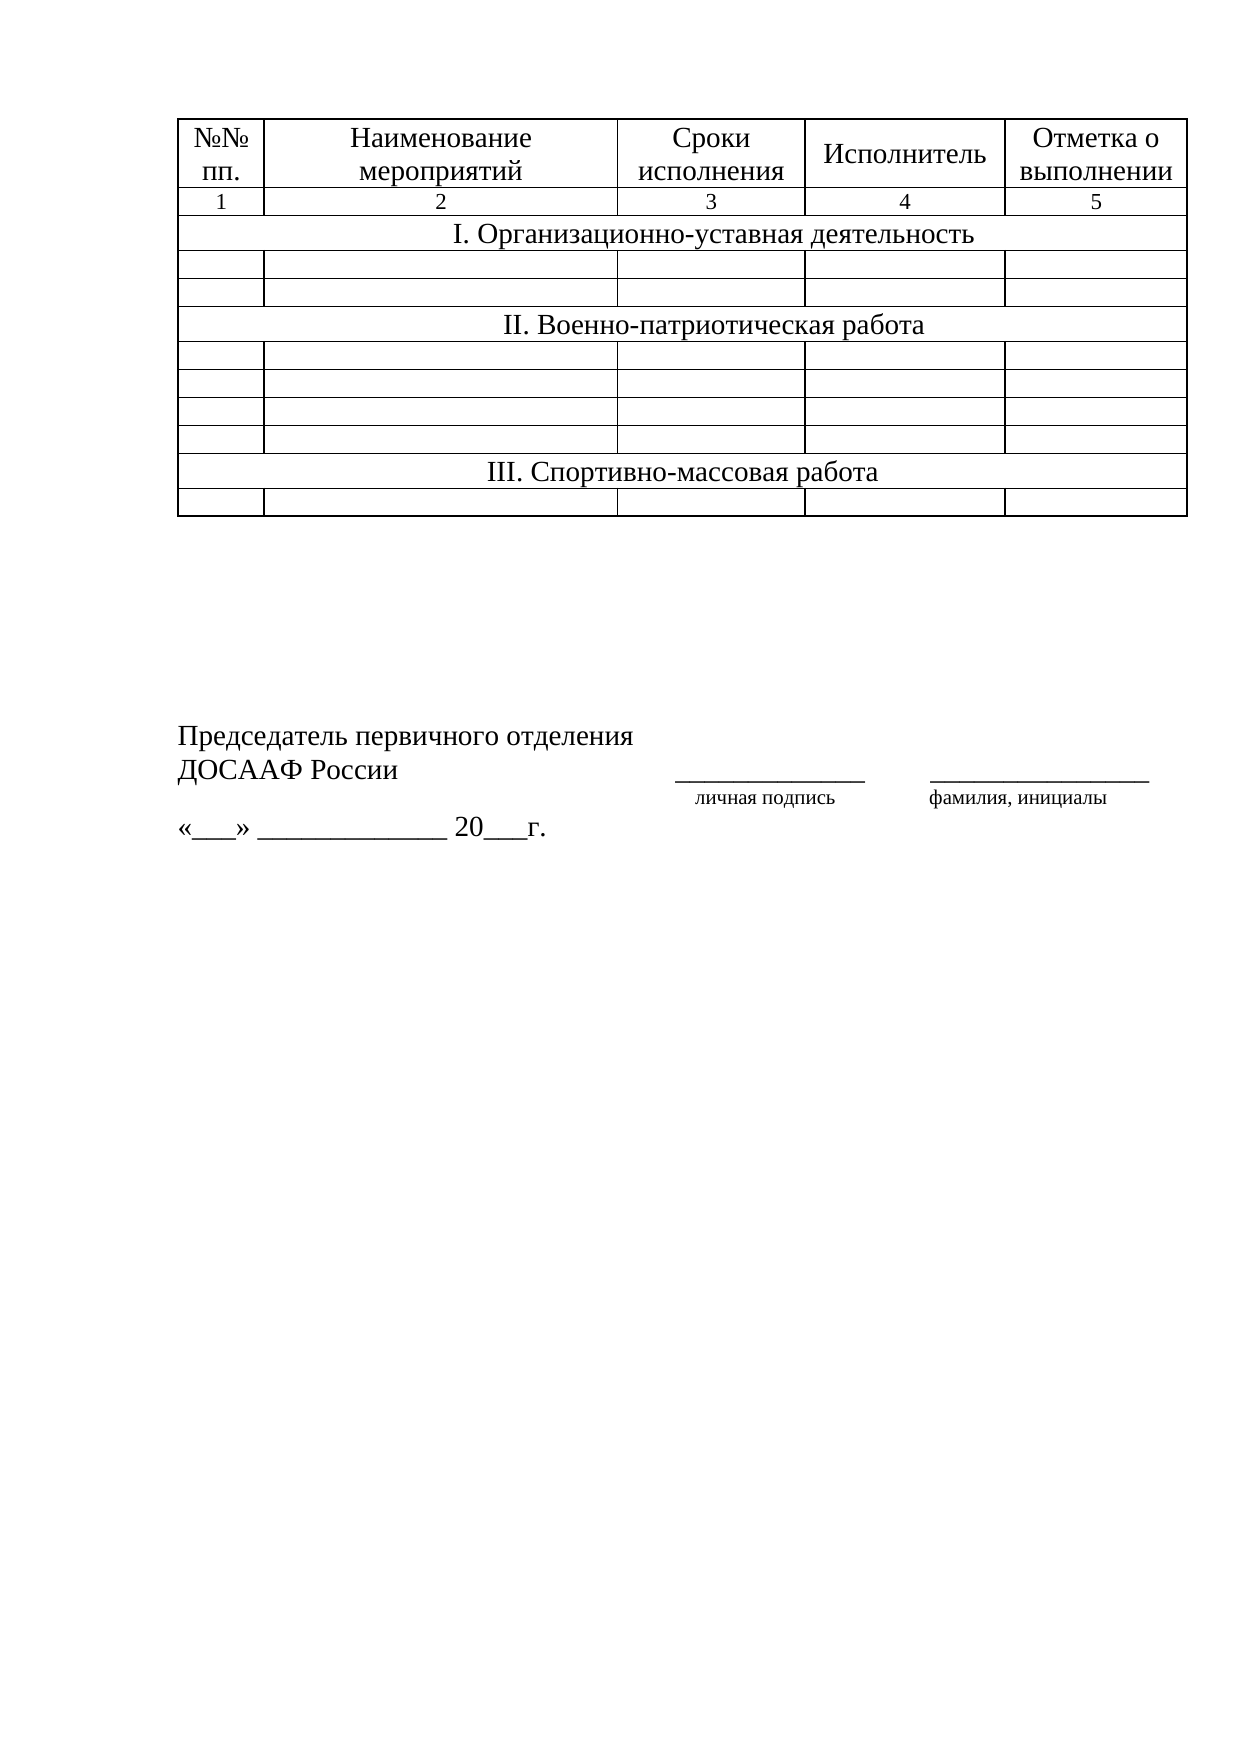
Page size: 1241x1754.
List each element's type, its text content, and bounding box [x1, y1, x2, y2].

table_cell [1006, 426, 1186, 452]
table_cell [265, 426, 617, 452]
text Председатель первичного отделения [177, 718, 1152, 752]
table_cell [618, 426, 804, 452]
table_header Исполнитель [806, 120, 1004, 187]
table_cell [1006, 342, 1186, 369]
table_cell [618, 251, 804, 278]
table_cell [618, 279, 804, 306]
table_cell [265, 251, 617, 278]
table_cell [806, 370, 1004, 397]
table_header Отметка о выполнении [1006, 120, 1186, 187]
table_cell [179, 489, 263, 515]
table_cell [806, 342, 1004, 369]
table_cell [1006, 489, 1186, 515]
table_cell [265, 398, 617, 424]
table_cell 4 [806, 188, 1004, 215]
table_cell [179, 279, 263, 306]
table_cell [806, 398, 1004, 424]
table_cell [265, 370, 617, 397]
table_cell [179, 342, 263, 369]
table_cell [1006, 370, 1186, 397]
table_cell [179, 251, 263, 278]
table_cell [1006, 251, 1186, 278]
table_cell [265, 279, 617, 306]
table_cell 1 [179, 188, 263, 215]
table_cell [806, 251, 1004, 278]
table_cell 3 [618, 188, 804, 215]
table_cell [265, 342, 617, 369]
table_cell [806, 279, 1004, 306]
table_cell [806, 426, 1004, 452]
text личная подпись фамилия, инициалы [177, 785, 1152, 809]
text «___» _____________ 20___г. [177, 809, 1152, 843]
table_cell [265, 489, 617, 515]
table_cell [1006, 279, 1186, 306]
table_cell [179, 370, 263, 397]
text ДОСААФ России _____________ _______________ [177, 752, 1152, 785]
table_cell [806, 489, 1004, 515]
table_header Наименование мероприятий [265, 120, 617, 187]
table_cell I. Организационно-уставная деятельность [179, 216, 1186, 250]
table_cell III. Спортивно-массовая работа [179, 454, 1186, 487]
table_cell [179, 426, 263, 452]
table_header Сроки исполнения [618, 120, 804, 187]
table_header №№ пп. [179, 120, 263, 187]
table_cell [618, 398, 804, 424]
table_cell [1006, 398, 1186, 424]
table_cell [618, 489, 804, 515]
table_cell [618, 370, 804, 397]
table_cell II. Военно-патриотическая работа [179, 307, 1186, 341]
table_cell [179, 398, 263, 424]
table_cell 5 [1006, 188, 1186, 215]
table_cell [618, 342, 804, 369]
table_cell 2 [265, 188, 617, 215]
